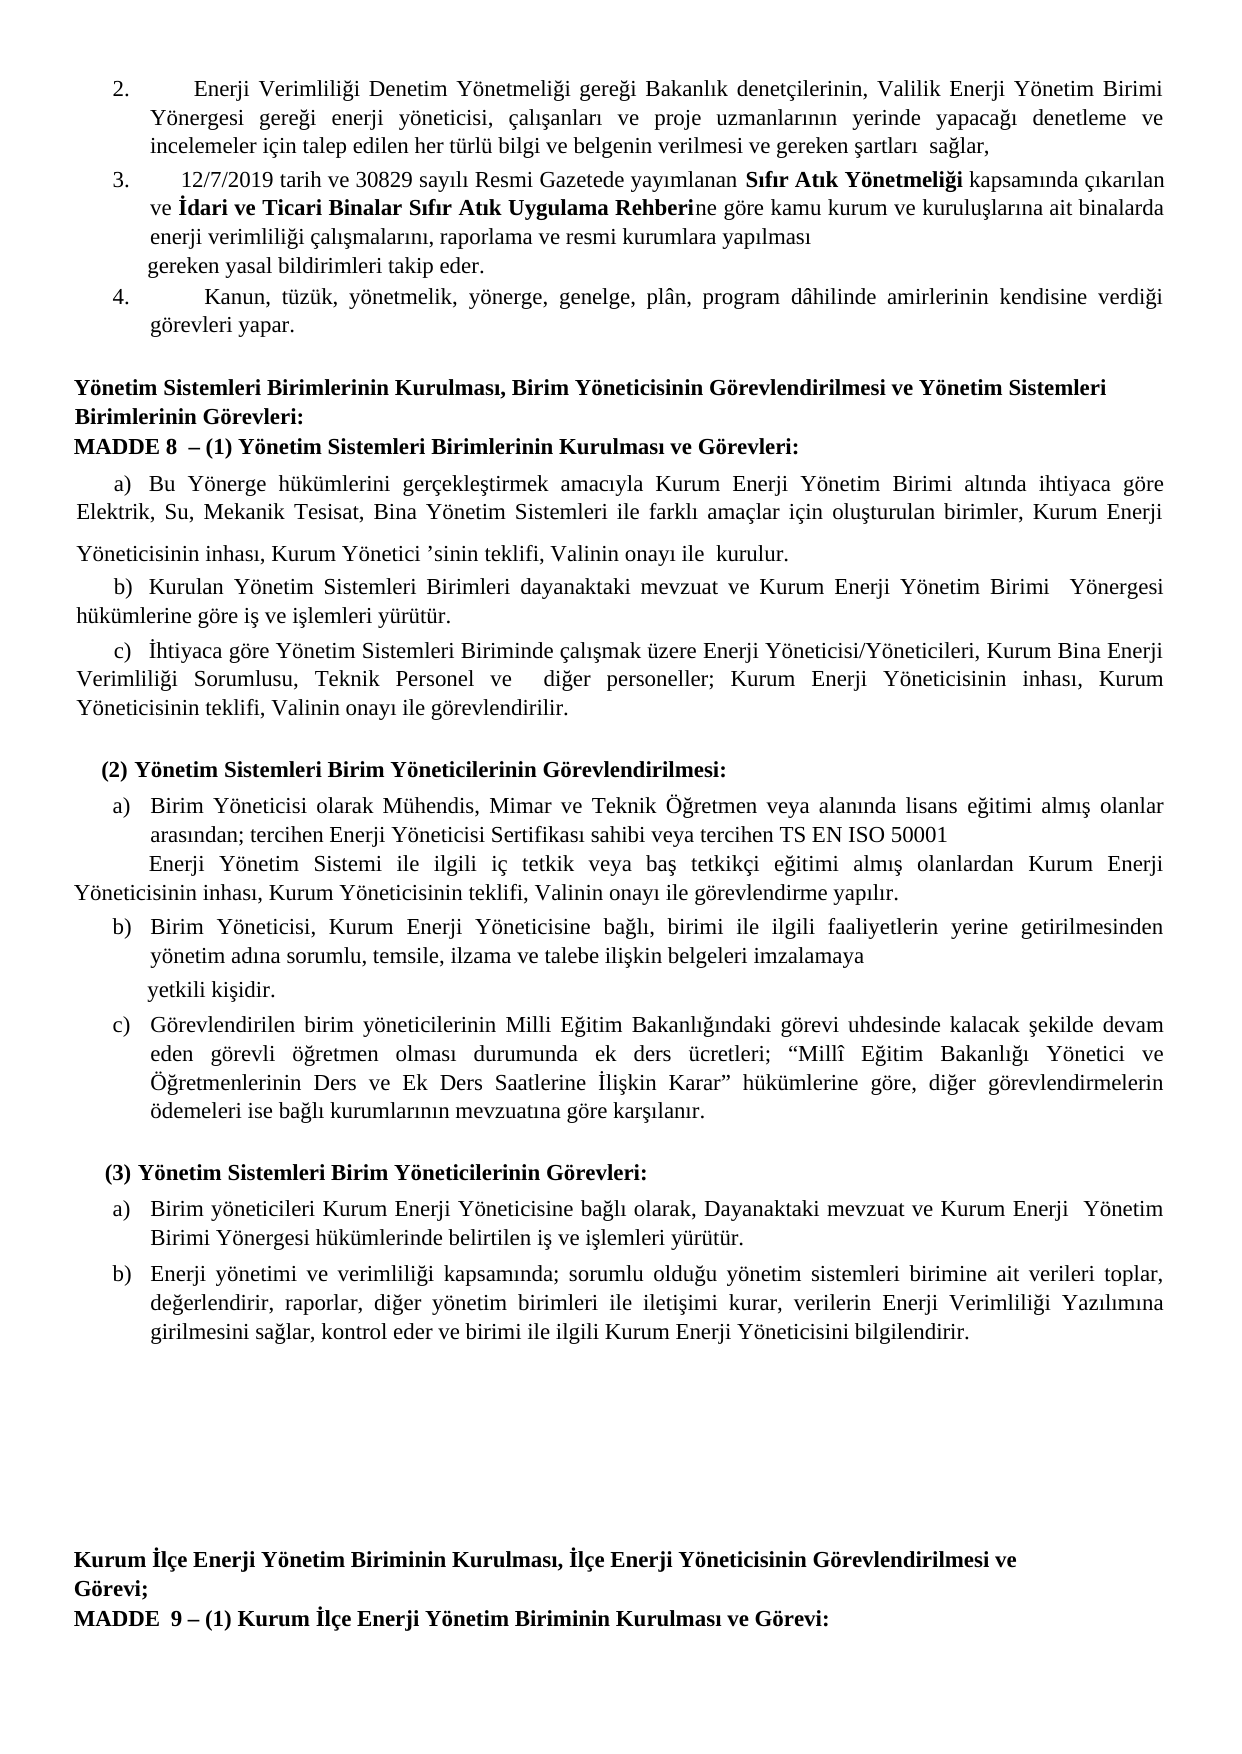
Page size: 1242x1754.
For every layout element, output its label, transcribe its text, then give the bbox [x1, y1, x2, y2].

list Birim yöneticileri Kurum Enerji Yöneticisine bağlı olarak, Dayanaktaki mevzuat ve Kurum Enerji Yönetim Birimi Yönergesi hükümlerinde belirtilen iş ve işlemleri yürütür. [112, 1195, 1165, 1250]
text (2) Yönetim Sistemleri Birim Yöneticilerinin Görevlendirilmesi: [73, 756, 1166, 783]
list Bu Yönerge hükümlerini gerçekleştirmek amacıyla Kurum Enerji Yönetim Birimi altında ihtiyaca göre Elektrik, Su, Mekanik Tesisat, Bina Yönetim Sistemleri ile farklı amaçlar için oluşturulan birimler, Kurum Enerji Yöneticisinin inhası, Kurum Yönetici ’sinin teklifi, Valinin onayı ile kurulur. [76, 469, 1165, 569]
list Birim Yöneticisi olarak Mühendis, Mimar ve Teknik Öğretmen veya alanında lisans eğitimi almış olanlar arasından; tercihen Enerji Yöneticisi Sertifikası sahibi veya tercihen TS EN ISO 50001 [112, 792, 1165, 847]
text Enerji Yönetim Sistemi ile ilgili iç tetkik veya baş tetkikçi eğitimi almış olanlardan Kurum Enerji Yöneticisinin inhası, Kurum Yöneticisinin teklifi, Valinin onayı ile görevlendirme yapılır. [73, 850, 1165, 905]
text gereken yasal bildirimleri takip eder. [75, 252, 1166, 279]
list İhtiyaca göre Yönetim Sistemleri Biriminde çalışmak üzere Enerji Yöneticisi/Yöneticileri, Kurum Bina Enerji Verimliliği Sorumlusu, Teknik Personel ve diğer personeller; Kurum Enerji Yöneticisinin inhası, Kurum Yöneticisinin teklifi, Valinin onayı ile görevlendirilir. [76, 637, 1165, 721]
text Görevi; [73, 1576, 1166, 1602]
text Yönetim Sistemleri Birimlerinin Kurulması, Birim Yöneticisinin Görevlendirilmesi ve Yönetim Sistemleri Birimlerinin Görevleri: [73, 374, 1166, 430]
list 12/7/2019 tarih ve 30829 sayılı Resmi Gazetede yayımlanan Sıfır Atık Yönetmeliği kapsamında çıkarılan ve İdari ve Ticari Binalar Sıfır Atık Uygulama Rehberine göre kamu kurum ve kuruluşlarına ait binalarda enerji verimliliği çalışmalarını, raporlama ve resmi kurumlara yapılması [112, 166, 1165, 249]
text (3) Yönetim Sistemleri Birim Yöneticilerinin Görevleri: [73, 1159, 1166, 1185]
list Enerji Verimliliği Denetim Yönetmeliği gereği Bakanlık denetçilerinin, Valilik Enerji Yönetim Birimi Yönergesi gereği enerji yöneticisi, çalışanları ve proje uzmanlarının yerinde yapacağı denetleme ve incelemeler için talep edilen her türlü bilgi ve belgenin verilmesi ve gereken şartları sağlar, [112, 75, 1165, 159]
list Kurulan Yönetim Sistemleri Birimleri dayanaktaki mevzuat ve Kurum Enerji Yönetim Birimi Yönergesi hükümlerine göre iş ve işlemleri yürütür. [76, 573, 1165, 628]
list Kanun, tüzük, yönetmelik, yönerge, genelge, plân, program dâhilinde amirlerinin kendisine verdiği görevleri yapar. [112, 283, 1165, 338]
text Kurum İlçe Enerji Yönetim Biriminin Kurulması, İlçe Enerji Yöneticisinin Görevlendirilmesi ve [73, 1546, 1166, 1572]
text MADDE 9 – (1) Kurum İlçe Enerji Yönetim Biriminin Kurulması ve Görevi: [73, 1605, 1166, 1631]
list Görevlendirilen birim yöneticilerinin Milli Eğitim Bakanlığındaki görevi uhdesinde kalacak şekilde devam eden görevli öğretmen olması durumunda ek ders ücretleri; “Millî Eğitim Bakanlığı Yönetici ve Öğretmenlerinin Ders ve Ek Ders Saatlerine İlişkin Karar” hükümlerine göre, diğer görevlendirmelerin ödemeleri ise bağlı kurumlarının mevzuatına göre karşılanır. [112, 1011, 1165, 1123]
list Birim Yöneticisi, Kurum Enerji Yöneticisine bağlı, birimi ile ilgili faaliyetlerin yerine getirilmesinden yönetim adına sorumlu, temsile, ilzama ve talebe ilişkin belgeleri imzalamaya [112, 913, 1165, 968]
text MADDE 8 – (1) Yönetim Sistemleri Birimlerinin Kurulması ve Görevleri: [73, 433, 1166, 459]
list Enerji yönetimi ve verimliliği kapsamında; sorumlu olduğu yönetim sistemleri birimine ait verileri toplar, değerlendirir, raporlar, diğer yönetim birimleri ile iletişimi kurar, verilerin Enerji Verimliliği Yazılımına girilmesini sağlar, kontrol eder ve birimi ile ilgili Kurum Enerji Yöneticisini bilgilendirir. [112, 1260, 1165, 1344]
text yetkili kişidir. [73, 976, 1166, 1002]
